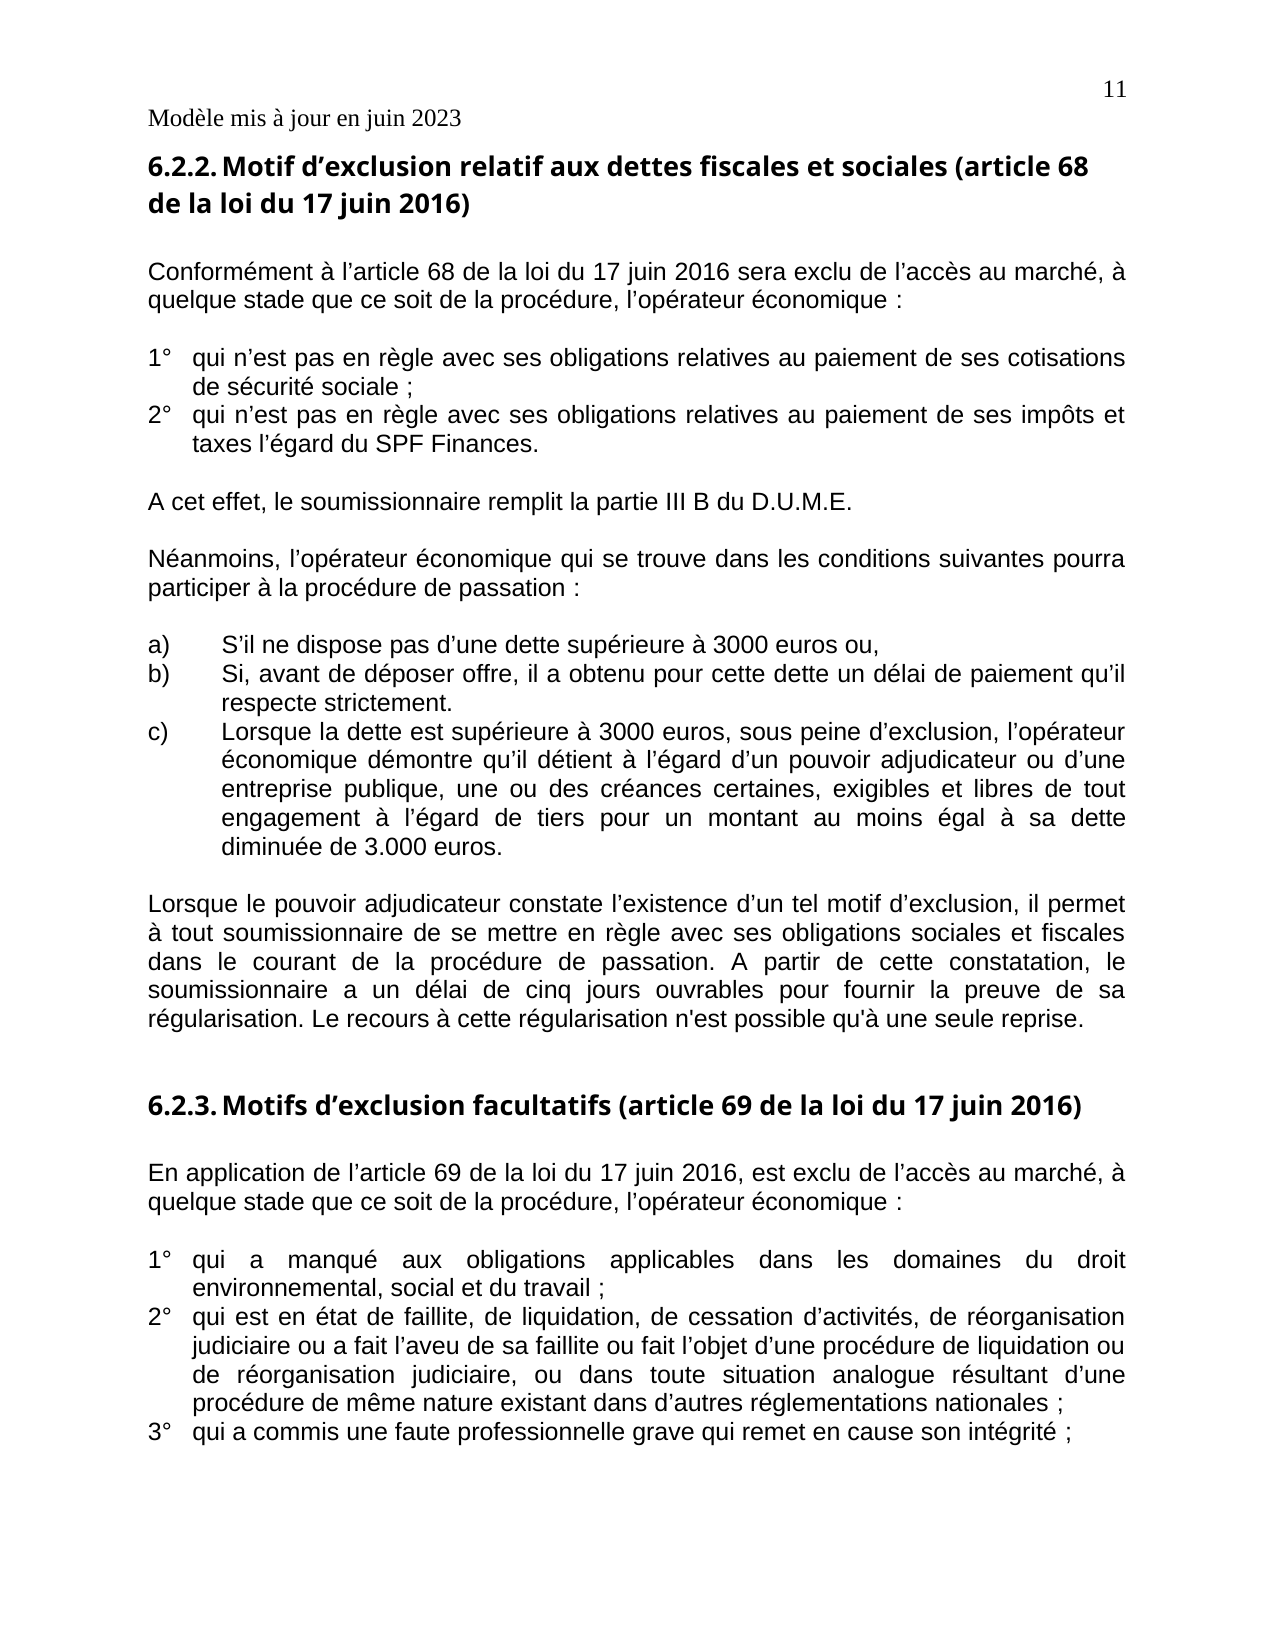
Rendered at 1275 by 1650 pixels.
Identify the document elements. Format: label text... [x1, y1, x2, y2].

text Conformément à l’article 68 de la loi du 17 juin 2016 sera exclu de l’accès au marché, à quelque stade que ce soit de la procédure, l’opérateur économique : [148, 256, 1127, 314]
subtitle 6.2.2. Motif d’exclusion relatif aux dettes fiscales et sociales (article 68 de la loi du 17 juin 2016) [148, 148, 1127, 221]
text 1° qui a manqué aux obligations applicables dans les domaines du droit environnemental, social et du travail ; [148, 1244, 1127, 1302]
subtitle 6.2.3. Motifs d’exclusion facultatifs (article 69 de la loi du 17 juin 2016) [148, 1086, 1127, 1123]
text 3° qui a commis une faute professionnelle grave qui remet en cause son intégrité ; [148, 1417, 1127, 1446]
text 1° qui n’est pas en règle avec ses obligations relatives au paiement de ses cotisations de sécurité sociale ; [148, 343, 1127, 400]
text 2° qui est en état de faillite, de liquidation, de cessation d’activités, de réorganisation judiciaire ou a fait l’aveu de sa faillite ou fait l’objet d’une procédure de liquidation ou de réorganisation judiciaire, ou dans toute situation analogue résultant d’une procédure de même nature existant dans d’autres réglementations nationales ; [148, 1302, 1127, 1417]
text 2° qui n’est pas en règle avec ses obligations relatives au paiement de ses impôts et taxes l’égard du SPF Finances. [148, 400, 1127, 458]
text c) Lorsque la dette est supérieure à 3000 euros, sous peine d’exclusion, l’opérateur économique démontre qu’il détient à l’égard d’un pouvoir adjudicateur ou d’une entreprise publique, une ou des créances certaines, exigibles et libres de tout engagement à l’égard de tiers pour un montant au moins égal à sa dette diminuée de 3.000 euros. [148, 716, 1127, 860]
text b) Si, avant de déposer offre, il a obtenu pour cette dette un délai de paiement qu’il respecte strictement. [148, 659, 1127, 716]
text Lorsque le pouvoir adjudicateur constate l’existence d’un tel motif d’exclusion, il permet à tout soumissionnaire de se mettre en règle avec ses obligations sociales et fiscales dans le courant de la procédure de passation. A partir de cette constatation, le soumissionnaire a un délai de cinq jours ouvrables pour fournir la preuve de sa régularisation. Le recours à cette régularisation n'est possible qu'à une seule reprise. [148, 889, 1127, 1033]
text En application de l’article 69 de la loi du 17 juin 2016, est exclu de l’accès au marché, à quelque stade que ce soit de la procédure, l’opérateur économique : [148, 1158, 1127, 1216]
text Néanmoins, l’opérateur économique qui se trouve dans les conditions suivantes pourra participer à la procédure de passation : [148, 544, 1127, 601]
text A cet effet, le soumissionnaire remplit la partie III B du D.U.M.E. [148, 486, 1127, 515]
text a) S’il ne dispose pas d’une dette supérieure à 3000 euros ou, [148, 630, 1127, 659]
